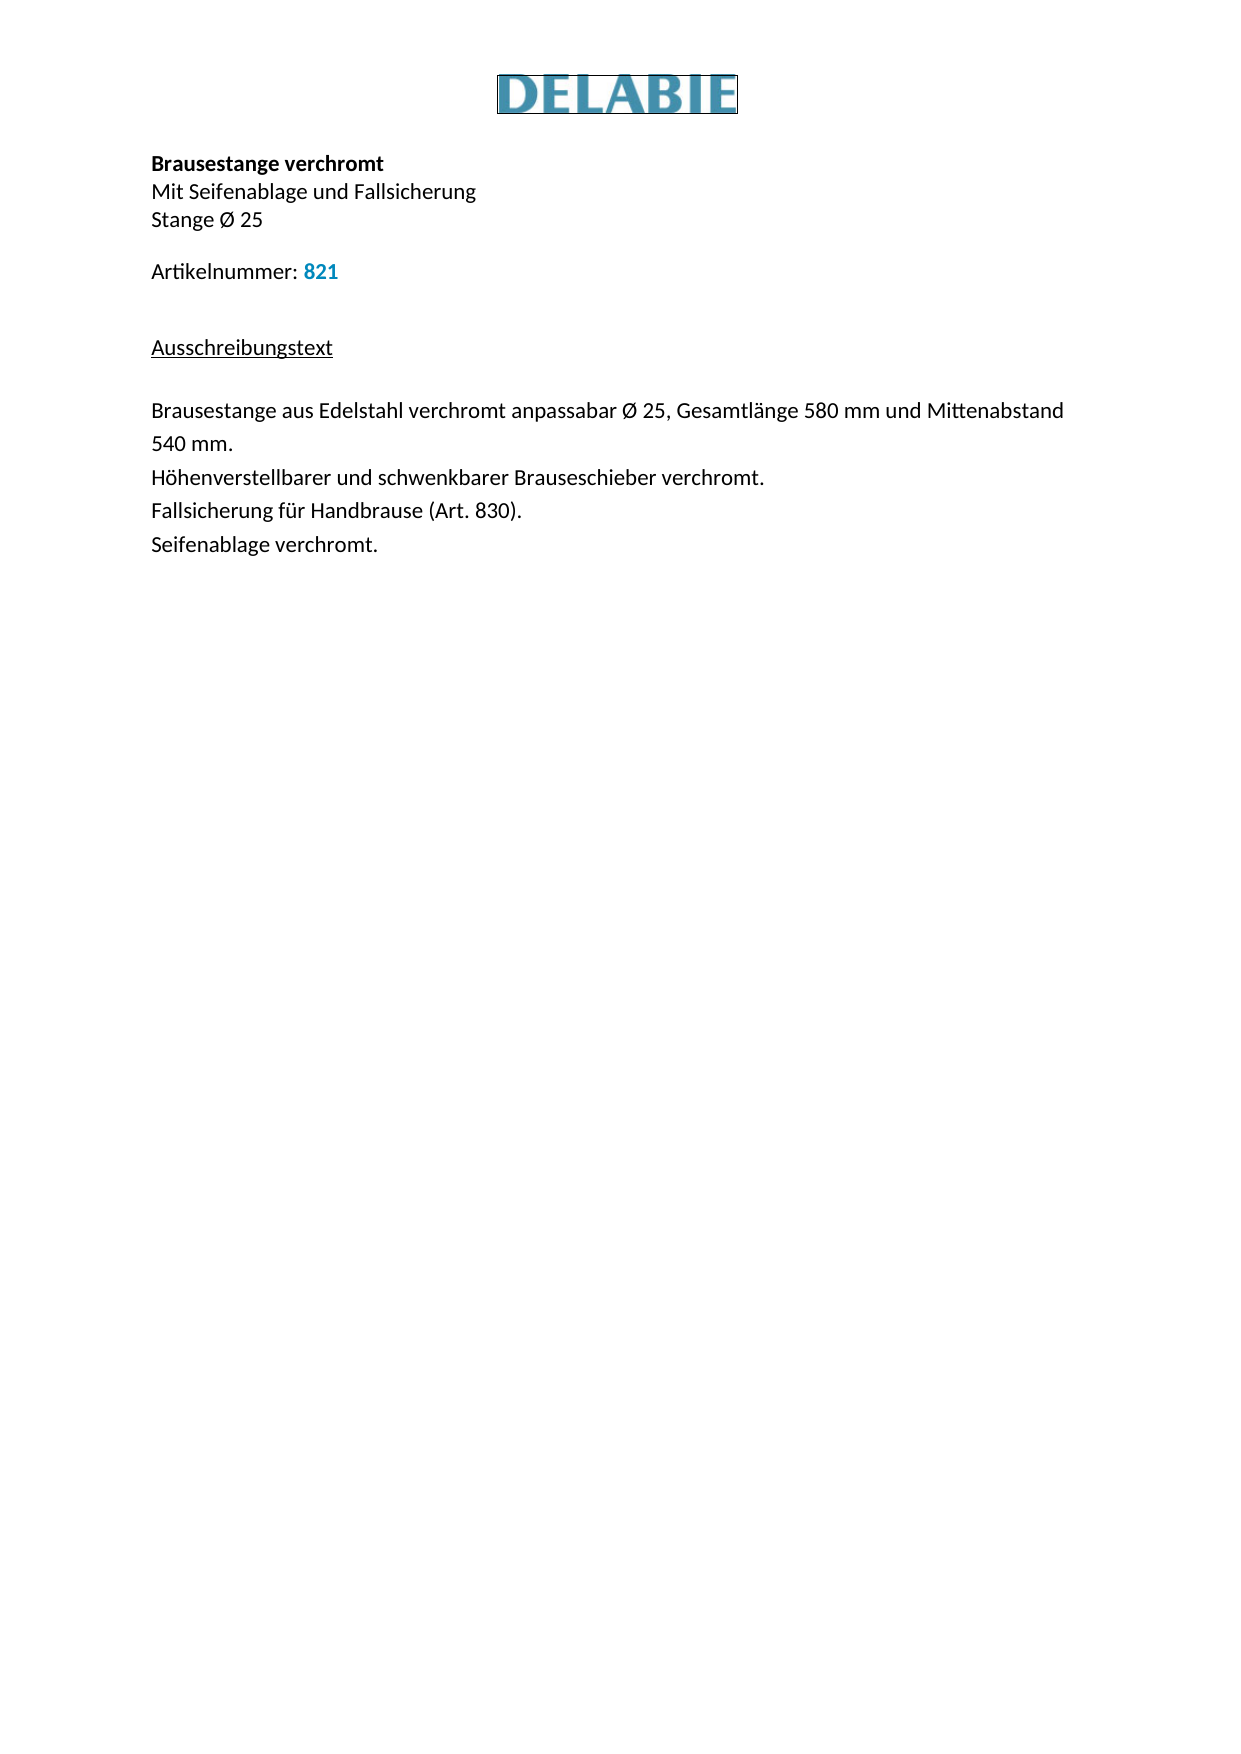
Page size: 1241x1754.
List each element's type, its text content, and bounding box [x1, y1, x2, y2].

text Stange Ø 25 [151, 205, 1084, 233]
text Brausestange verchromt [151, 149, 1084, 177]
text Mit Seifenablage und Fallsicherung [151, 177, 1084, 205]
picture [498, 76, 737, 113]
text Seifenablage verchromt. [151, 530, 1084, 558]
text Fallsicherung für Handbrause (Art. 830). [151, 497, 1084, 525]
text Höhenverstellbarer und schwenkbarer Brauseschieber verchromt. [151, 463, 1084, 491]
text Artikelnummer: 821 [151, 257, 1084, 285]
text Ausschreibungstext [151, 333, 1084, 361]
text Brausestange aus Edelstahl verchromt anpassabar Ø 25, Gesamtlänge 580 mm und Mittenabstand 540 mm. [151, 396, 1084, 458]
